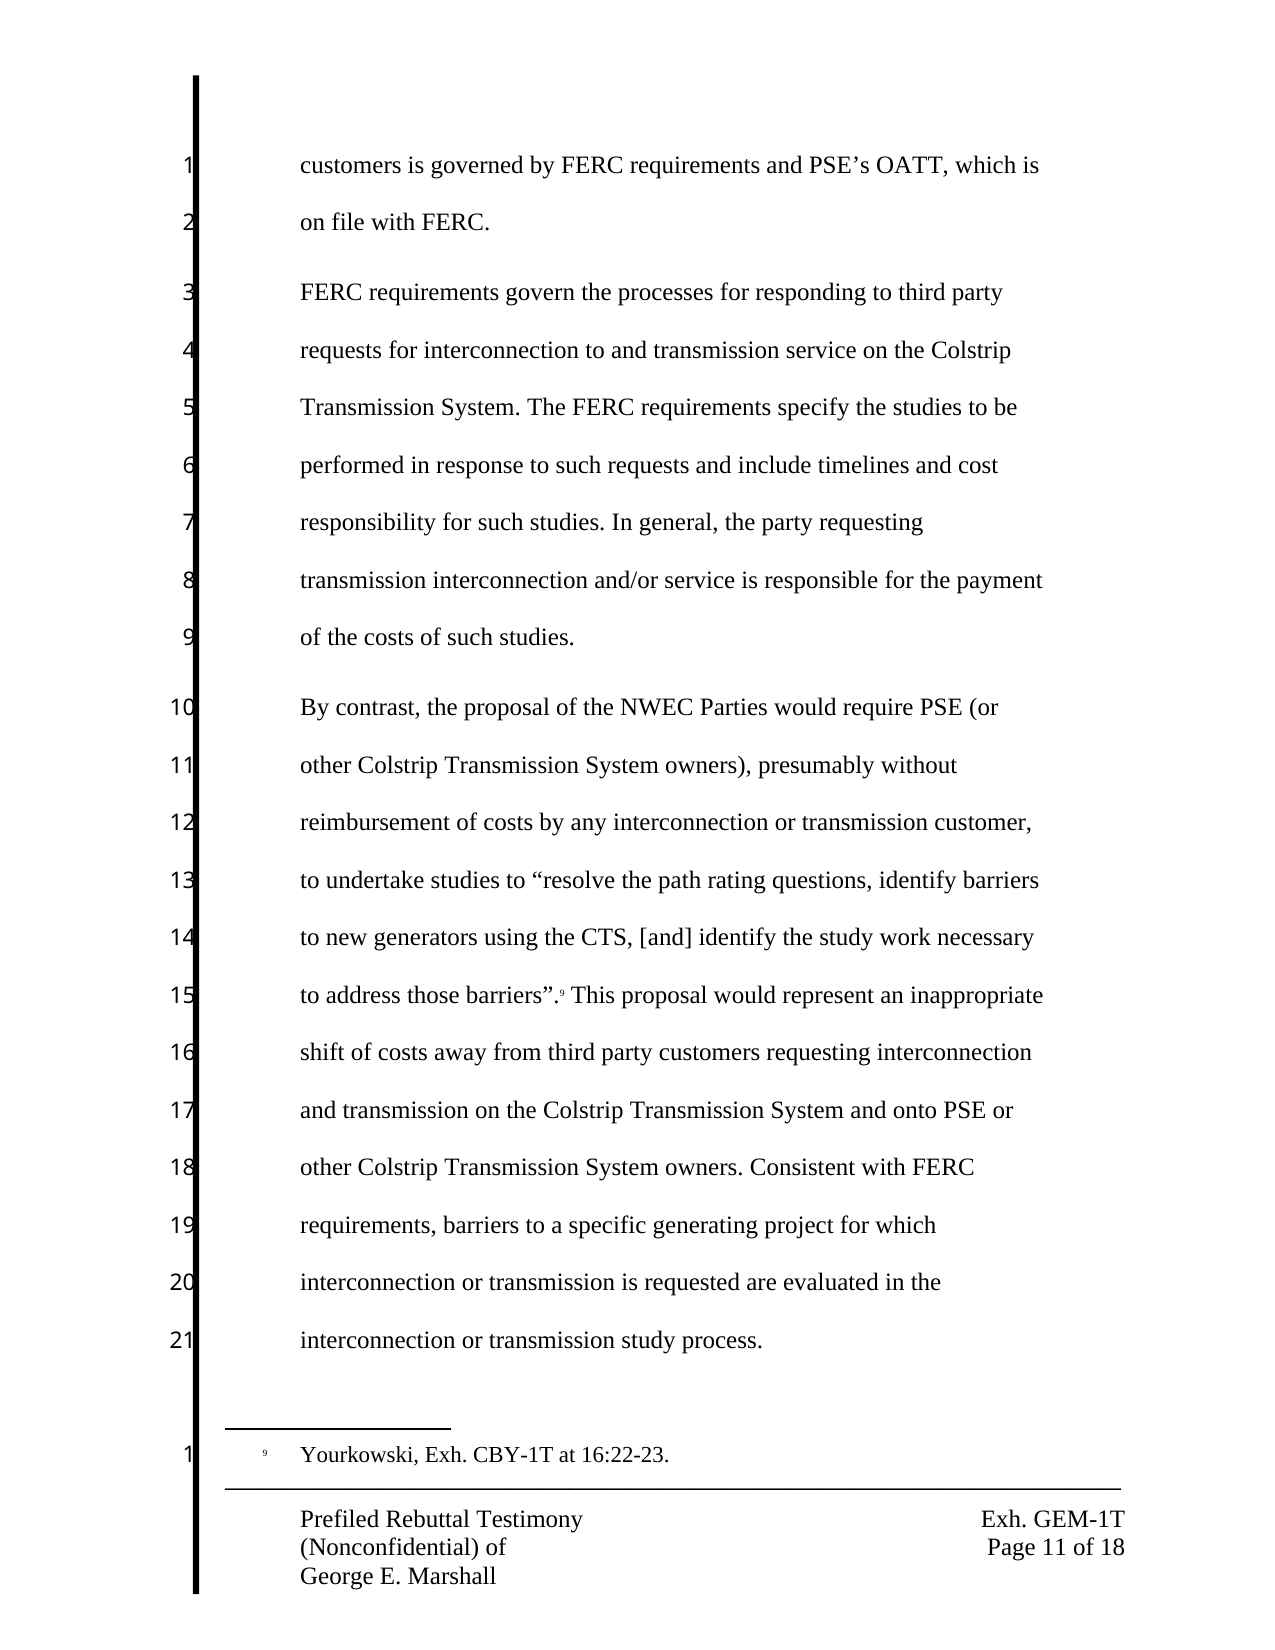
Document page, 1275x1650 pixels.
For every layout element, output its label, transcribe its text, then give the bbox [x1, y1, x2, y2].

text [300, 150, 1050, 236]
text FERC requirements govern the processes for responding to third party requests for interconnection to and transmission service on the Colstrip Transmission System. The FERC requirements specify the studies to be performed in response to such requests and include timelines and cost responsibility for such studies. In general, the party requesting transmission interconnection and/or service is responsible for the payment of the costs of such studies. [300, 277, 1050, 651]
text By contrast, the proposal of the NWEC Parties would require PSE (or other Colstrip Transmission System owners), presumably without reimbursement of costs by any interconnection or transmission customer, to undertake studies to “resolve the path rating questions, identify barriers to new generators using the CTS, [and] identify the study work necessary to address those barriers”. This proposal would represent an inappropriate shift of costs away from third party customers requesting interconnection and transmission on the Colstrip Transmission System and onto PSE or other Colstrip Transmission System owners. Consistent with FERC requirements, barriers to a specific generating project for which interconnection or transmission is requested are evaluated in the interconnection or transmission study process. [300, 692, 1050, 1354]
